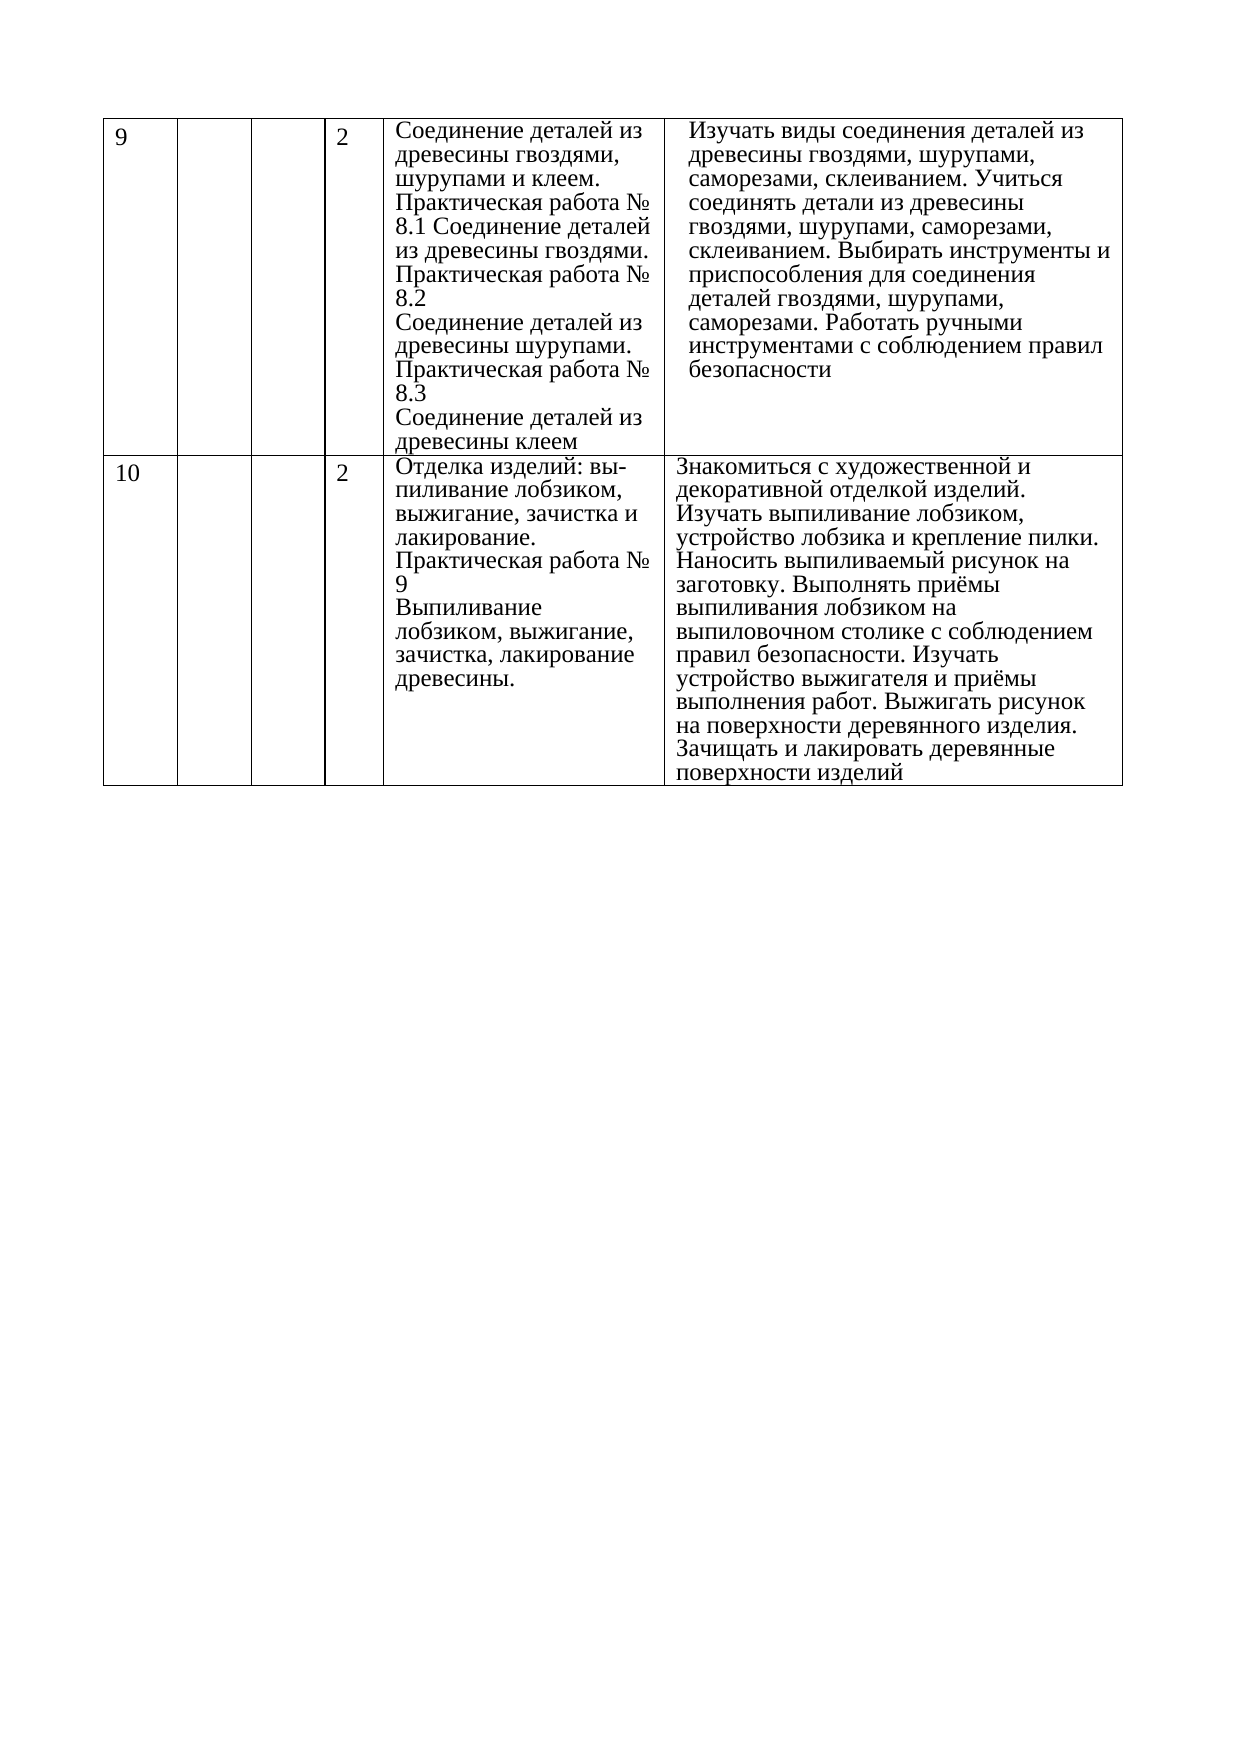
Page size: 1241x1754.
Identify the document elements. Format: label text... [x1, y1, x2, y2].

table_cell Соединение деталей из древесины гвоздями, шурупами и клеем. Практическая работа № 8.1 Соединение деталей из древесины гвоздями. Практическая работа № 8.2 Соединение деталей из древесины шурупами. Практическая работа № 8.3 Соединение деталей из древесины клеем [384, 119, 664, 454]
table_cell 2 [326, 119, 383, 454]
table_cell 9 [104, 119, 177, 454]
table_cell [252, 119, 324, 454]
table_cell [178, 119, 251, 454]
table_cell Знакомиться с художественной и декоративной отделкой изделий. Изучать выпиливание лобзиком, устройство лобзика и крепление пилки. Наносить выпиливаемый рисунок на заготовку. Выполнять приёмы выпиливания лобзиком на выпиловочном столике с соблюдением правил безопасности. Изучать устройство выжигателя и приёмы выполнения работ. Выжигать рисунок на поверхности деревянного изделия. Зачищать и лакировать деревянные поверхности изделий [665, 456, 1122, 785]
table_cell Изучать виды соединения деталей из древесины гвоздями, шурупами, саморезами, склеиванием. Учиться соединять детали из древесины гвоздями, шурупами, саморезами, склеиванием. Выбирать инструменты и приспособления для соединения деталей гвоздями, шурупами, саморезами. Работать ручными инструментами с соблюдением правил безопасности [665, 119, 1122, 454]
table_cell [178, 456, 251, 785]
table_cell 10 [104, 456, 177, 785]
table_cell Отделка изделий: выпиливание лобзиком, выжигание, зачистка и лакирование. Практическая работа № 9 Выпиливание лобзиком, выжигание, зачистка, лакирование древесины. [384, 456, 664, 785]
table_cell [252, 456, 324, 785]
table_cell 2 [326, 456, 383, 785]
